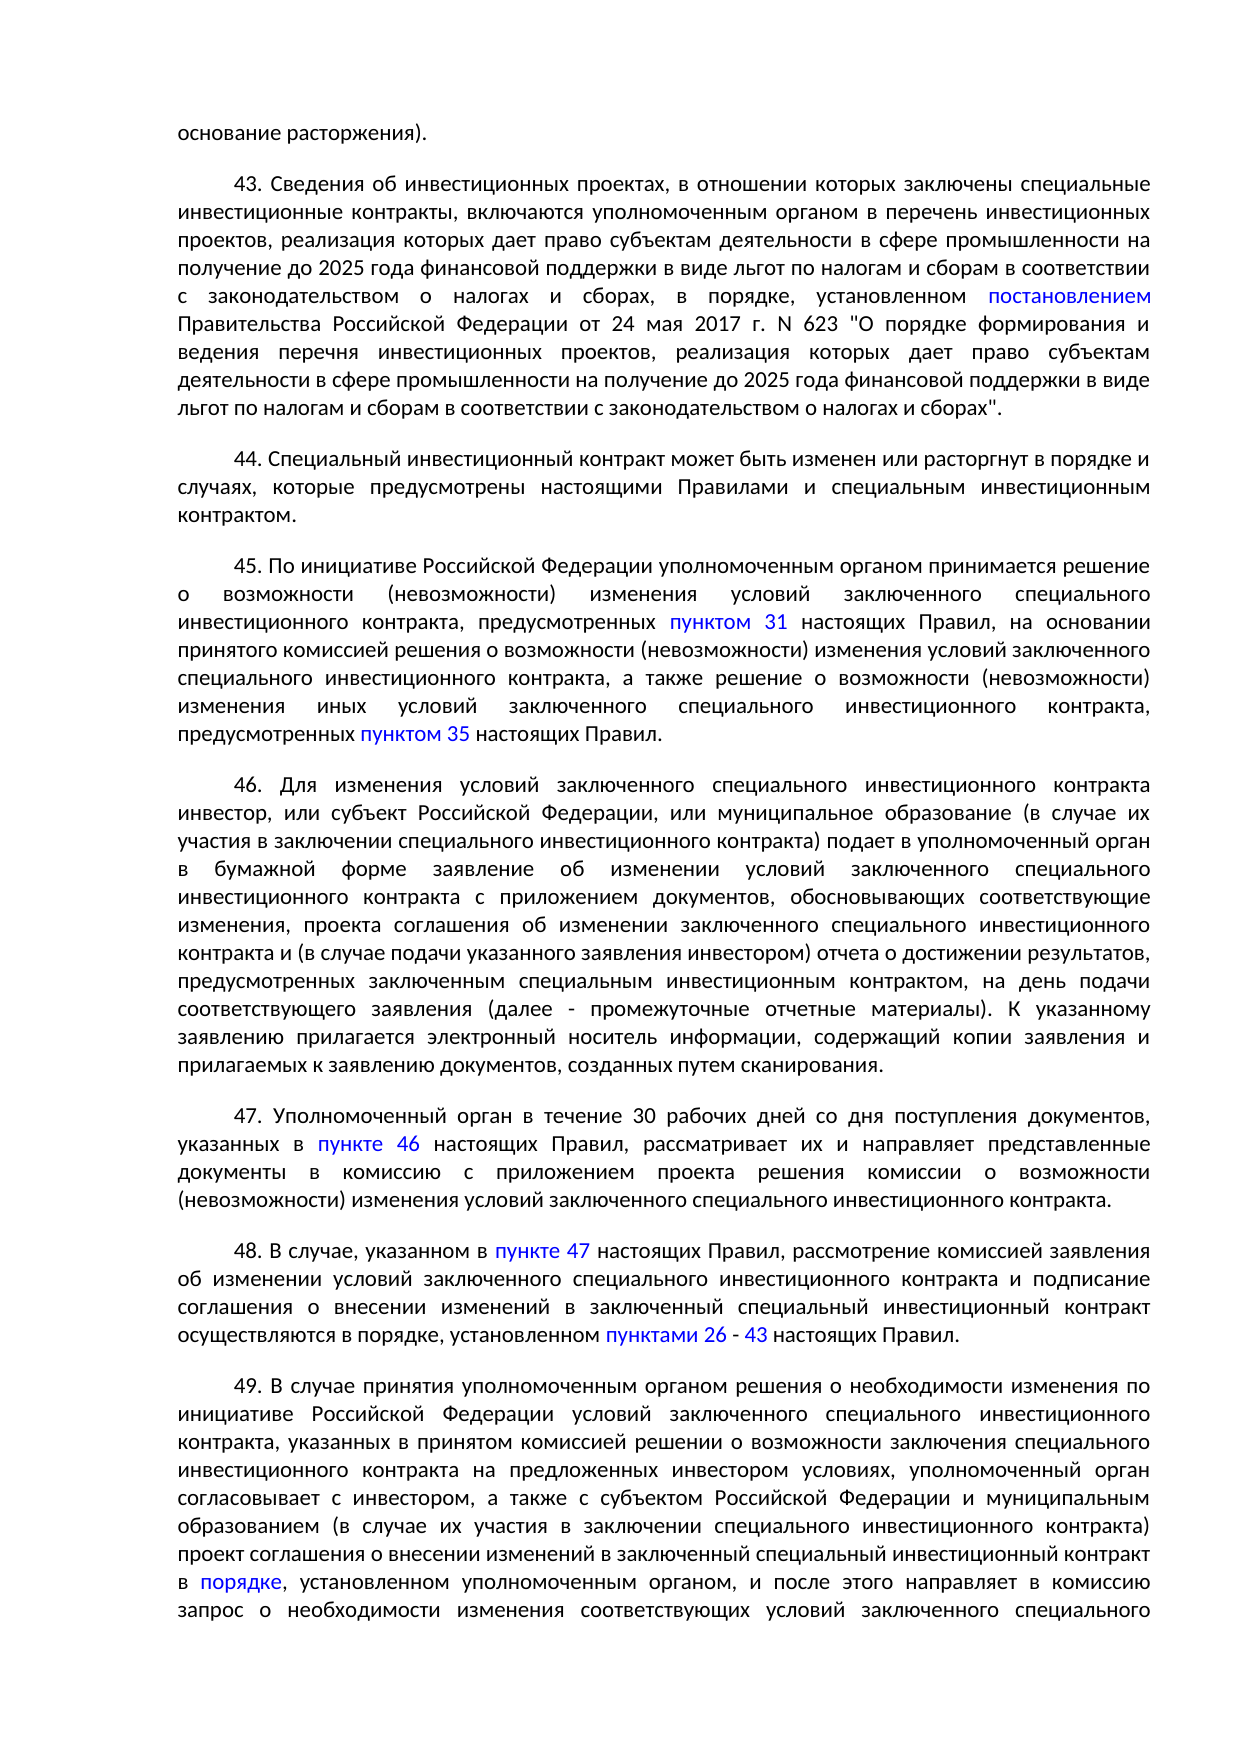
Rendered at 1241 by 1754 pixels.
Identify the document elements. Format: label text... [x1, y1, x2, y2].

text 48. В случае, указанном в пункте 47 настоящих Правил, рассмотрение комиссией заявления об изменении условий заключенного специального инвестиционного контракта и подписание соглашения о внесении изменений в заключенный специальный инвестиционный контракт осуществляются в порядке, установленном пунктами 26 - 43 настоящих Правил. [177, 1236, 1152, 1348]
text 45. По инициативе Российской Федерации уполномоченным органом принимается решение о возможности (невозможности) изменения условий заключенного специального инвестиционного контракта, предусмотренных пунктом 31 настоящих Правил, на основании принятого комиссией решения о возможности (невозможности) изменения условий заключенного специального инвестиционного контракта, а также решение о возможности (невозможности) изменения иных условий заключенного специального инвестиционного контракта, предусмотренных пунктом 35 настоящих Правил. [177, 551, 1152, 747]
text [177, 1371, 1152, 1623]
text 47. Уполномоченный орган в течение 30 рабочих дней со дня поступления документов, указанных в пункте 46 настоящих Правил, рассматривает их и направляет представленные документы в комиссию с приложением проекта решения комиссии о возможности (невозможности) изменения условий заключенного специального инвестиционного контракта. [177, 1101, 1152, 1213]
text 44. Специальный инвестиционный контракт может быть изменен или расторгнут в порядке и случаях, которые предусмотрены настоящими Правилами и специальным инвестиционным контрактом. [177, 444, 1152, 528]
text 46. Для изменения условий заключенного специального инвестиционного контракта инвестор, или субъект Российской Федерации, или муниципальное образование (в случае их участия в заключении специального инвестиционного контракта) подает в уполномоченный орган в бумажной форме заявление об изменении условий заключенного специального инвестиционного контракта с приложением документов, обосновывающих соответствующие изменения, проекта соглашения об изменении заключенного специального инвестиционного контракта и (в случае подачи указанного заявления инвестором) отчета о достижении результатов, предусмотренных заключенным специальным инвестиционным контрактом, на день подачи соответствующего заявления (далее - промежуточные отчетные материалы). К указанному заявлению прилагается электронный носитель информации, содержащий копии заявления и прилагаемых к заявлению документов, созданных путем сканирования. [177, 770, 1152, 1078]
text 43. Сведения об инвестиционных проектах, в отношении которых заключены специальные инвестиционные контракты, включаются уполномоченным органом в перечень инвестиционных проектов, реализация которых дает право субъектам деятельности в сфере промышленности на получение до 2025 года финансовой поддержки в виде льгот по налогам и сборам в соответствии с законодательством о налогах и сборах, в порядке, установленном постановлением Правительства Российской Федерации от 24 мая 2017 г. N 623 "О порядке формирования и ведения перечня инвестиционных проектов, реализация которых дает право субъектам деятельности в сфере промышленности на получение до 2025 года финансовой поддержки в виде льгот по налогам и сборам в соответствии с законодательством о налогах и сборах". [177, 169, 1152, 421]
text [177, 118, 1152, 146]
